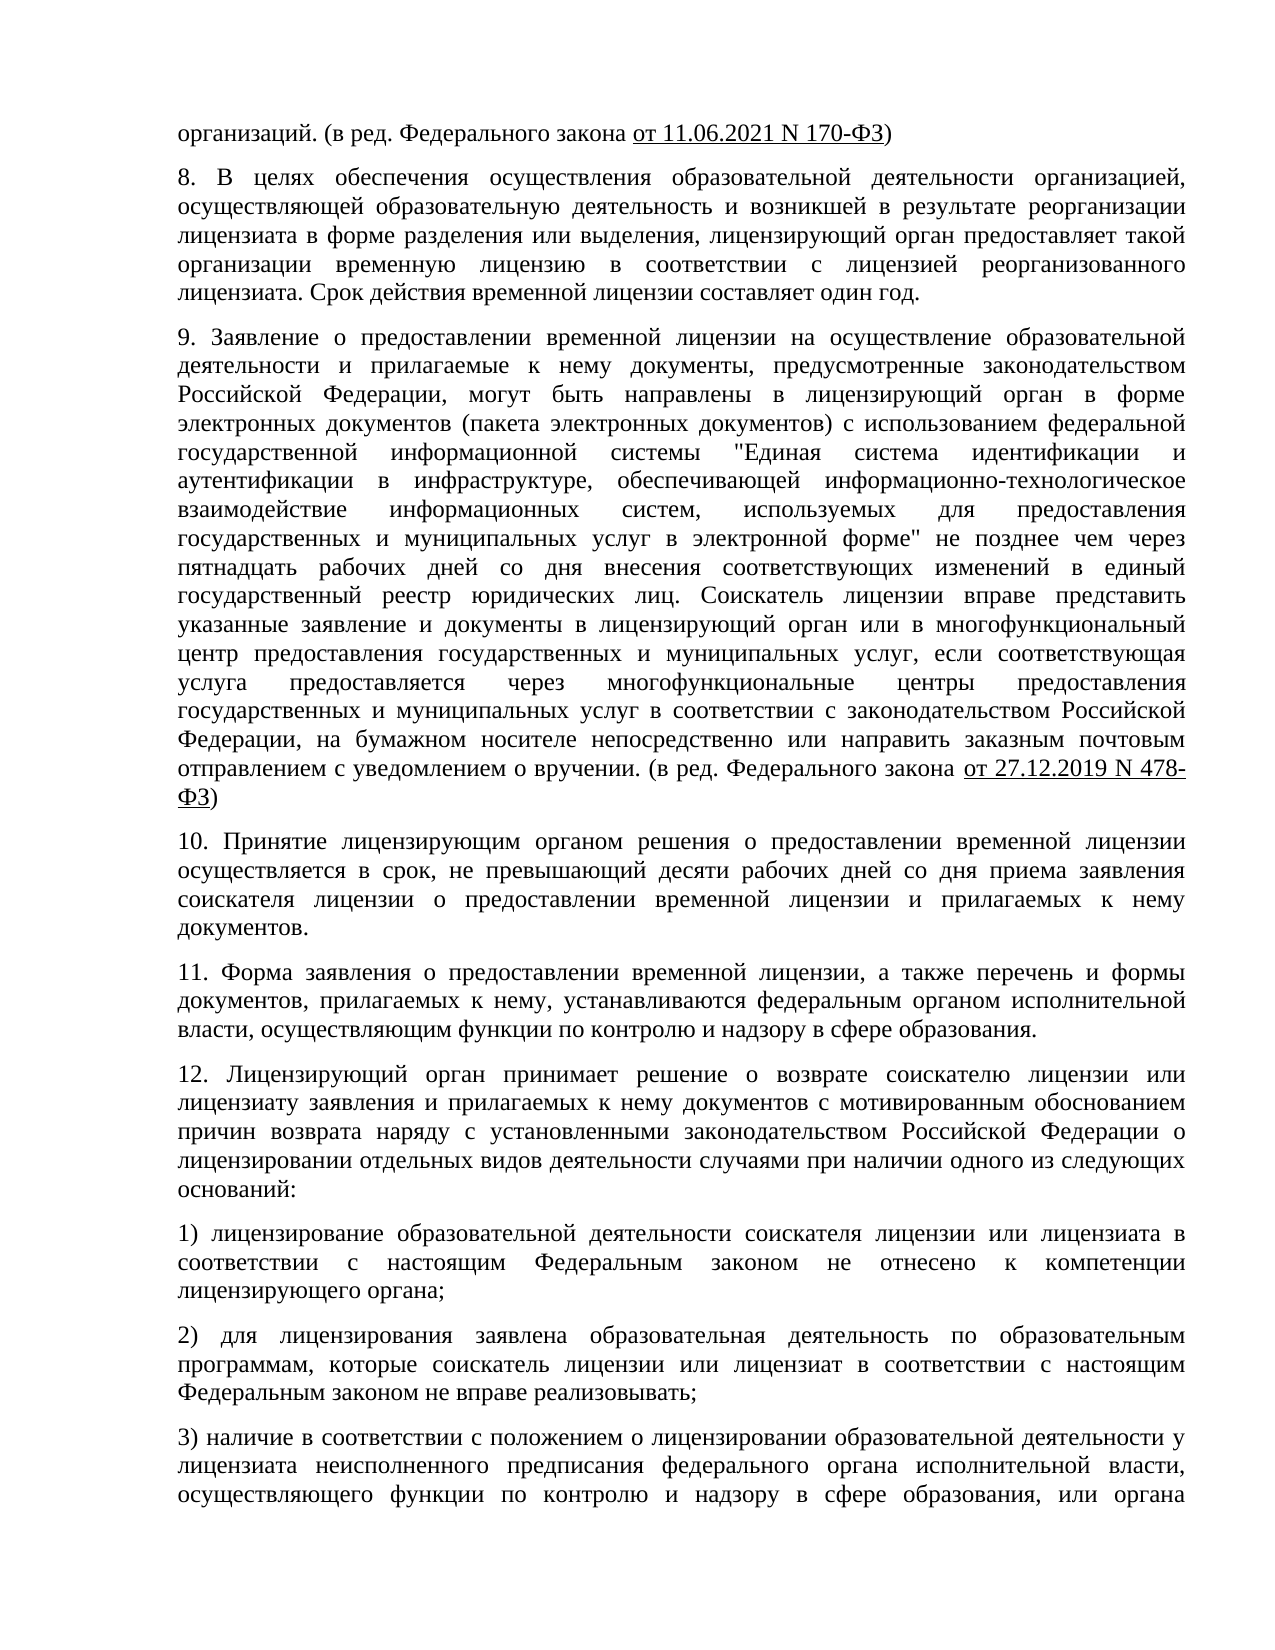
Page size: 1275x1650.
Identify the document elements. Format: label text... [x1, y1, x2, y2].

text 9. Заявление о предоставлении временной лицензии на осуществление образовательной деятельности и прилагаемые к нему документы, предусмотренные законодательством Российской Федерации, могут быть направлены в лицензирующий орган в форме электронных документов (пакета электронных документов) с использованием федеральной государственной информационной системы "Единая система идентификации и аутентификации в инфраструктуре, обеспечивающей информационно-технологическое взаимодействие информационных систем, используемых для предоставления государственных и муниципальных услуг в электронной форме" не позднее чем через пятнадцать рабочих дней со дня внесения соответствующих изменений в единый государственный реестр юридических лиц. Соискатель лицензии вправе представить указанные заявление и документы в лицензирующий орган или в многофункциональный центр предоставления государственных и муниципальных услуг, если соответствующая услуга предоставляется через многофункциональные центры предоставления государственных и муниципальных услуг в соответствии с законодательством Российской Федерации, на бумажном носителе непосредственно или направить заказным почтовым отправлением с уведомлением о вручении. (в ред. Федерального закона от 27.12.2019 N 478-ФЗ) [177, 322, 1186, 811]
text 8. В целях обеспечения осуществления образовательной деятельности организацией, осуществляющей образовательную деятельность и возникшей в результате реорганизации лицензиата в форме разделения или выделения, лицензирующий орган предоставляет такой организации временную лицензию в соответствии с лицензией реорганизованного лицензиата. Срок действия временной лицензии составляет один год. [177, 162, 1186, 306]
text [177, 118, 1186, 147]
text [177, 1422, 1186, 1508]
text 2) для лицензирования заявлена образовательная деятельность по образовательным программам, которые соискатель лицензии или лицензиат в соответствии с настоящим Федеральным законом не вправе реализовывать; [177, 1320, 1186, 1406]
text 1) лицензирование образовательной деятельности соискателя лицензии или лицензиата в соответствии с настоящим Федеральным законом не отнесено к компетенции лицензирующего органа; [177, 1218, 1186, 1304]
text 11. Форма заявления о предоставлении временной лицензии, а также перечень и формы документов, прилагаемых к нему, устанавливаются федеральным органом исполнительной власти, осуществляющим функции по контролю и надзору в сфере образования. [177, 957, 1186, 1043]
text 10. Принятие лицензирующим органом решения о предоставлении временной лицензии осуществляется в срок, не превышающий десяти рабочих дней со дня приема заявления соискателя лицензии о предоставлении временной лицензии и прилагаемых к нему документов. [177, 826, 1186, 941]
text 12. Лицензирующий орган принимает решение о возврате соискателю лицензии или лицензиату заявления и прилагаемых к нему документов с мотивированным обоснованием причин возврата наряду с установленными законодательством Российской Федерации о лицензировании отдельных видов деятельности случаями при наличии одного из следующих оснований: [177, 1059, 1186, 1202]
